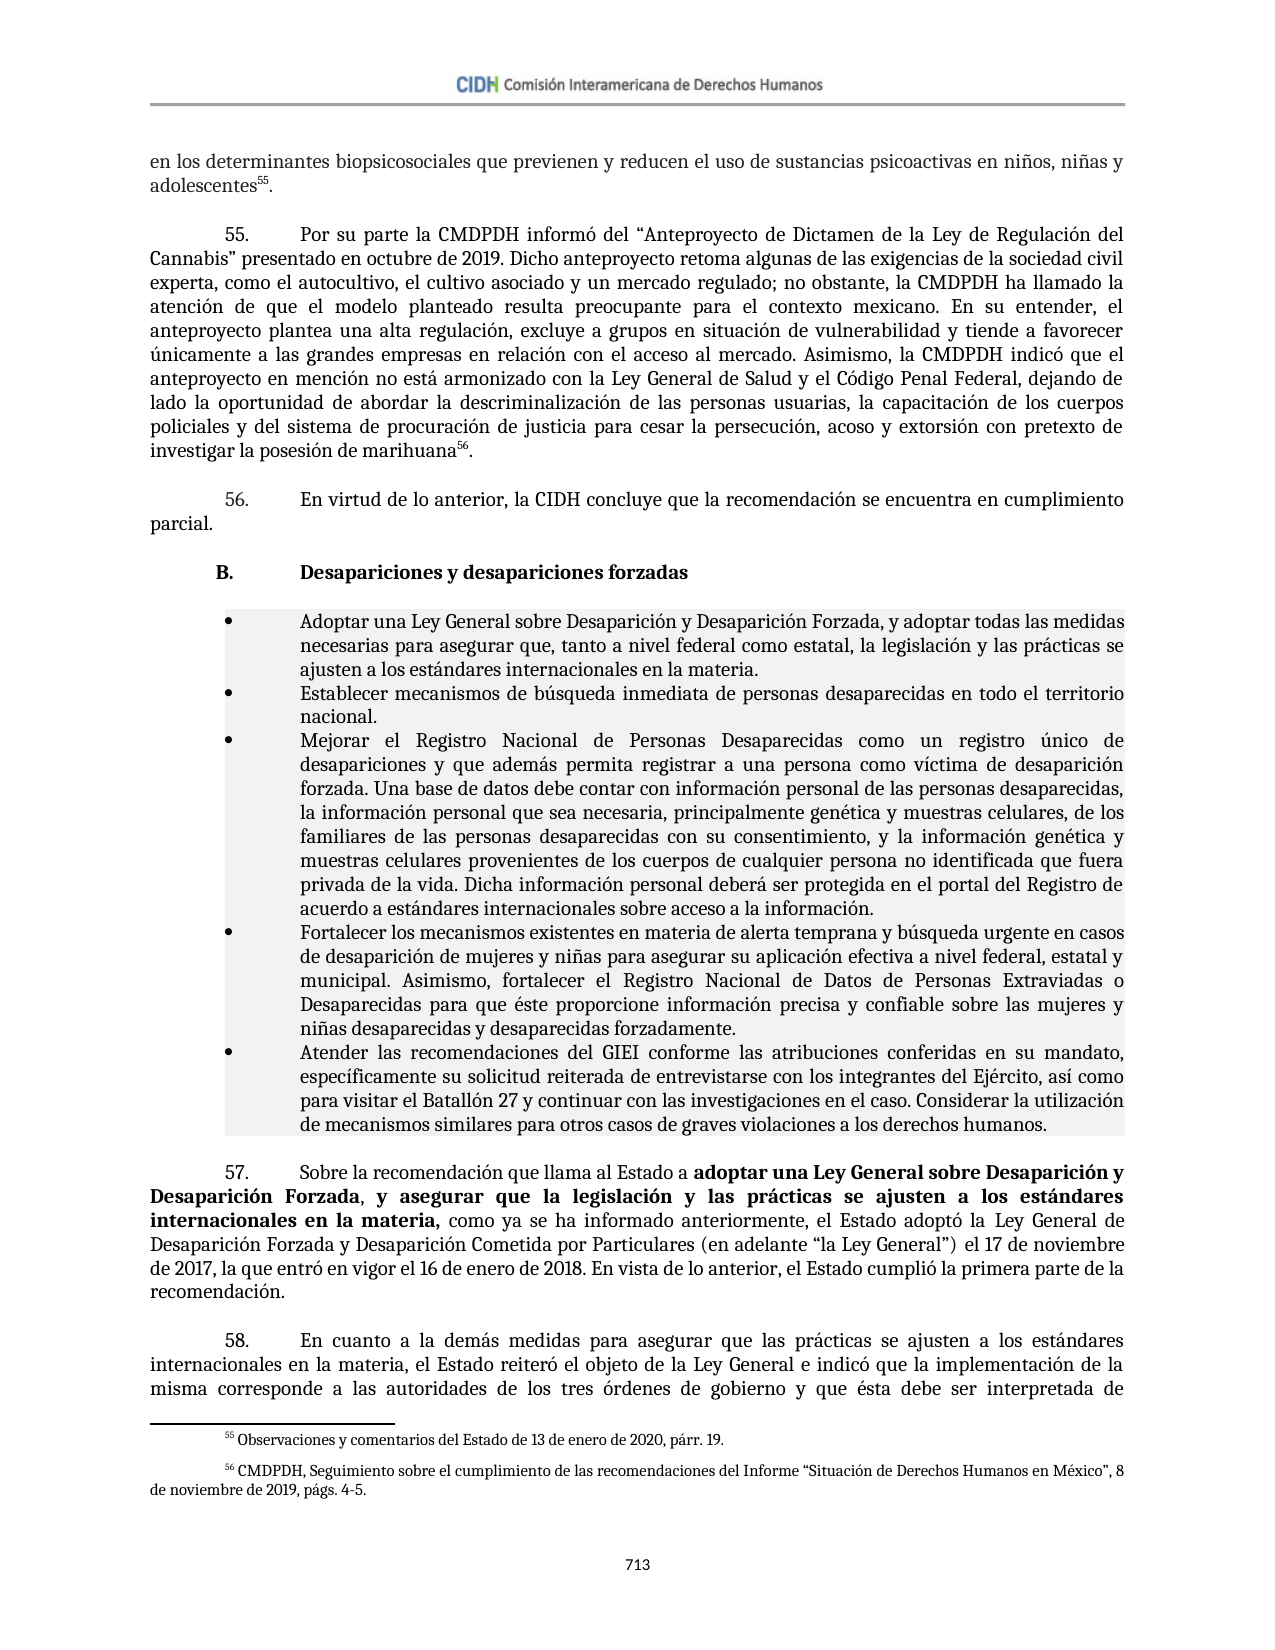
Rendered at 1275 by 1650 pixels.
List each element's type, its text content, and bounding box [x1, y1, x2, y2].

subtitle Desapariciones y desapariciones forzadas [216, 560, 1125, 584]
picture [450, 75, 826, 95]
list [150, 150, 1125, 198]
list Atender las recomendaciones del GIEI conforme las atribuciones conferidas en su mandato, específicamente su solicitud reiterada de entrevistarse con los integrantes del Ejército, así como para visitar el Batallón 27 y continuar con las investigaciones en el caso. Considerar la utilización de mecanismos similares para otros casos de graves violaciones a los derechos humanos. [225, 1041, 1125, 1136]
list Sobre la recomendación que llama al Estado a adoptar una Ley General sobre Desaparición y Desaparición Forzada, y asegurar que la legislación y las prácticas se ajusten a los estándares internacionales en la materia, como ya se ha informado anteriormente, el Estado adoptó la Ley General de Desaparición Forzada y Desaparición Cometida por Particulares (en adelante “la Ley General”) el 17 de noviembre de 2017, la que entró en vigor el 16 de enero de 2018. En vista de lo anterior, el Estado cumplió la primera parte de la recomendación. [150, 1160, 1125, 1304]
list Fortalecer los mecanismos existentes en materia de alerta temprana y búsqueda urgente en casos de desaparición de mujeres y niñas para asegurar su aplicación efectiva a nivel federal, estatal y municipal. Asimismo, fortalecer el Registro Nacional de Datos de Personas Extraviadas o Desaparecidas para que éste proporcione información precisa y confiable sobre las mujeres y niñas desaparecidas y desaparecidas forzadamente. [225, 921, 1125, 1041]
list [150, 1329, 1125, 1401]
list Adoptar una Ley General sobre Desaparición y Desaparición Forzada, y adoptar todas las medidas necesarias para asegurar que, tanto a nivel federal como estatal, la legislación y las prácticas se ajusten a los estándares internacionales en la materia. [225, 609, 1125, 681]
list Por su parte la CMDPDH informó del “Anteproyecto de Dictamen de la Ley de Regulación del Cannabis” presentado en octubre de 2019. Dicho anteproyecto retoma algunas de las exigencias de la sociedad civil experta, como el autocultivo, el cultivo asociado y un mercado regulado; no obstante, la CMDPDH ha llamado la atención de que el modelo planteado resulta preocupante para el contexto mexicano. En su entender, el anteproyecto plantea una alta regulación, excluye a grupos en situación de vulnerabilidad y tiende a favorecer únicamente a las grandes empresas en relación con el acceso al mercado. Asimismo, la CMDPDH indicó que el anteproyecto en mención no está armonizado con la Ley General de Salud y el Código Penal Federal, dejando de lado la oportunidad de abordar la descriminalización de las personas usuarias, la capacitación de los cuerpos policiales y del sistema de procuración de justicia para cesar la persecución, acoso y extorsión con pretexto de investigar la posesión de marihuana. [150, 223, 1125, 462]
list Establecer mecanismos de búsqueda inmediata de personas desaparecidas en todo el territorio nacional. [225, 681, 1125, 729]
list Mejorar el Registro Nacional de Personas Desaparecidas como un registro único de desapariciones y que además permita registrar a una persona como víctima de desaparición forzada. Una base de datos debe contar con información personal de las personas desaparecidas, la información personal que sea necesaria, principalmente genética y muestras celulares, de los familiares de las personas desaparecidas con su consentimiento, y la información genética y muestras celulares provenientes de los cuerpos de cualquier persona no identificada que fuera privada de la vida. Dicha información personal deberá ser protegida en el portal del Registro de acuerdo a estándares internacionales sobre acceso a la información. [225, 729, 1125, 921]
list En virtud de lo anterior, la CIDH concluye que la recomendación se encuentra en cumplimiento parcial. [150, 487, 1125, 535]
